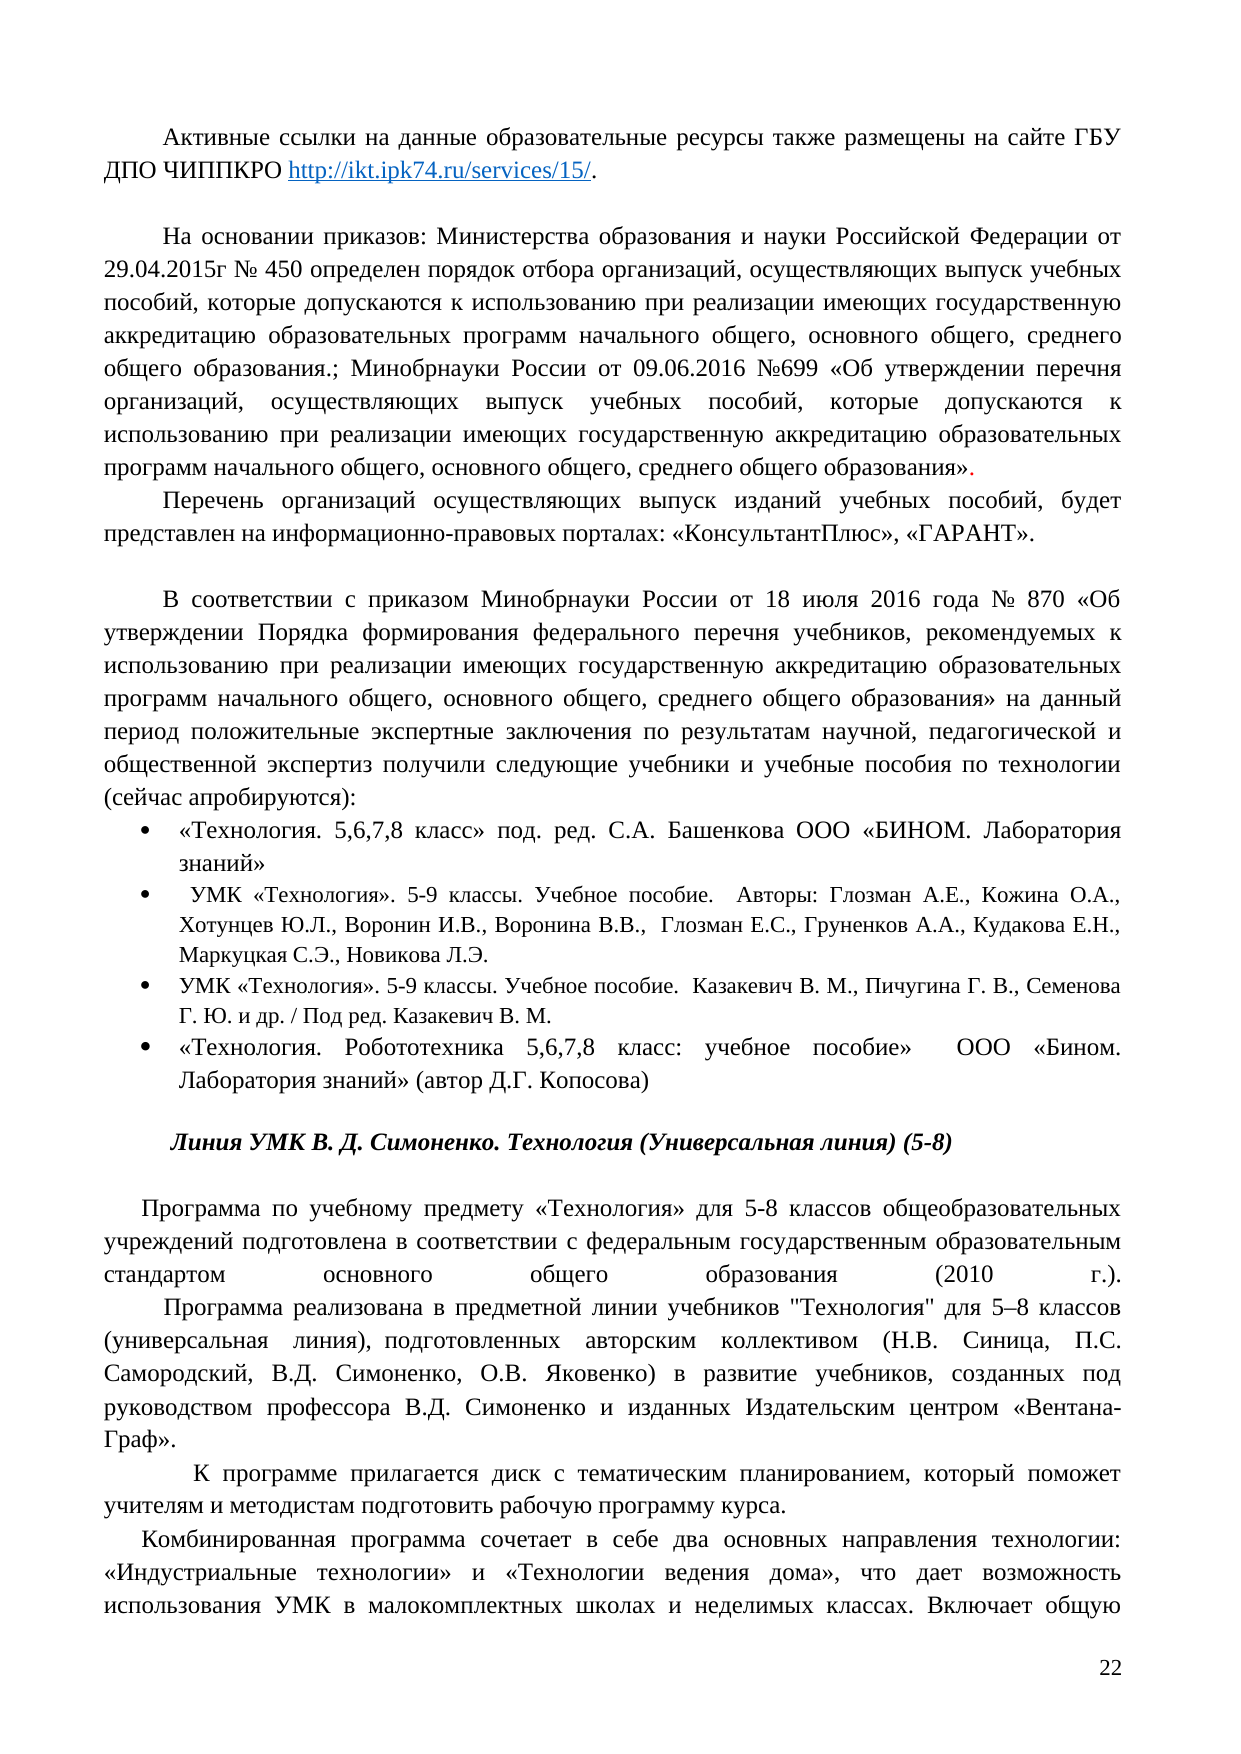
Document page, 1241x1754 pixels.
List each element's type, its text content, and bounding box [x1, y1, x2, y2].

text Линия УМК В. Д. Симоненко. Технология (Универсальная линия) (5-8) [171, 1127, 1122, 1156]
list «Технология. 5,6,7,8 класс» под. ред. С.А. Башенкова ООО «БИНОМ. Лаборатория знаний» [141, 815, 1122, 877]
list УМК «Технология». 5-9 классы. Учебное пособие. Казакевич В. М., Пичугина Г. В., Семенова Г. Ю. и др. / Под ред. Казакевич В. М. [141, 972, 1122, 1028]
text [103, 1524, 1122, 1618]
text Программа по учебному предмету «Технология» для 5-8 классов общеобразовательных учреждений подготовлена в соответствии с федеральным государственным образовательным стандартом основного общего образования (2010 г.). Программа реализована в предметной линии учебников "Технология" для 5–8 классов (универсальная линия), подготовленных авторским коллективом (Н.В. Синица, П.С. Самородский, В.Д. Симоненко, О.В. Яковенко) в развитие учебников, созданных под руководством профессора В.Д. Симоненко и изданных Издательским центром «Вентана-Граф». К программе прилагается диск с тематическим планированием, который поможет учителям и методистам подготовить рабочую программу курса. [103, 1253, 1122, 1519]
list УМК «Технология». 5-9 классы. Учебное пособие. Авторы: Глозман А.Е., Кожина О.А., Хотунцев Ю.Л., Воронин И.В., Воронина В.В., Глозман Е.С., Груненков А.А., Кудакова Е.Н., Маркуцкая С.Э., Новикова Л.Э. [141, 881, 1122, 968]
text На основании приказов: Министерства образования и науки Российской Федерации от 29.04.2015г № 450 определен порядок отбора организаций, осуществляющих выпуск учебных пособий, которые допускаются к использованию при реализации имеющих государственную аккредитацию образовательных программ начального общего, основного общего, среднего общего образования.; Минобрнауки России от 09.06.2016 №699 «Об утверждении перечня организаций, осуществляющих выпуск учебных пособий, которые допускаются к использованию при реализации имеющих государственную аккредитацию образовательных программ начального общего, основного общего, среднего общего образования». [103, 221, 1122, 481]
list «Технология. Робототехника 5,6,7,8 класс: учебное пособие» ООО «Бином. Лаборатория знаний» (автор Д.Г. Копосова) [141, 1032, 1122, 1094]
text Активные ссылки на данные образовательные ресурсы также размещены на сайте ГБУ ДПО ЧИППКРО http://ikt.ipk74.ru/services/15/. [103, 122, 1122, 183]
text Перечень организаций осуществляющих выпуск изданий учебных пособий, будет представлен на информационно-правовых порталах: «КонсультантПлюс», «ГАРАНТ». [103, 485, 1122, 547]
text В соответствии с приказом Минобрнауки России от 18 июля 2016 года № 870 «Об утверждении Порядка формирования федерального перечня учебников, рекомендуемых к использованию при реализации имеющих государственную аккредитацию образовательных программ начального общего, основного общего, среднего общего образования» на данный период положительные экспертные заключения по результатам научной, педагогической и общественной экспертиз получили следующие учебники и учебные пособия по технологии (сейчас апробируются): [103, 584, 1122, 811]
text Программа по учебному предмету «Технология» для 5-8 классов общеобразовательных учреждений подготовлена в соответствии с федеральным государственным образовательным стандартом основного общего образования (2010 г.). Программа реализована в предметной линии учебников "Технология" для 5–8 классов (универсальная линия), подготовленных авторским коллективом (Н.В. Синица, П.С. Самородский, В.Д. Симоненко, О.В. Яковенко) в развитие учебников, созданных под руководством профессора В.Д. Симоненко и изданных Издательским центром «Вентана-Граф». К программе прилагается диск с тематическим планированием, который поможет учителям и методистам подготовить рабочую программу курса. [103, 1193, 1122, 1252]
